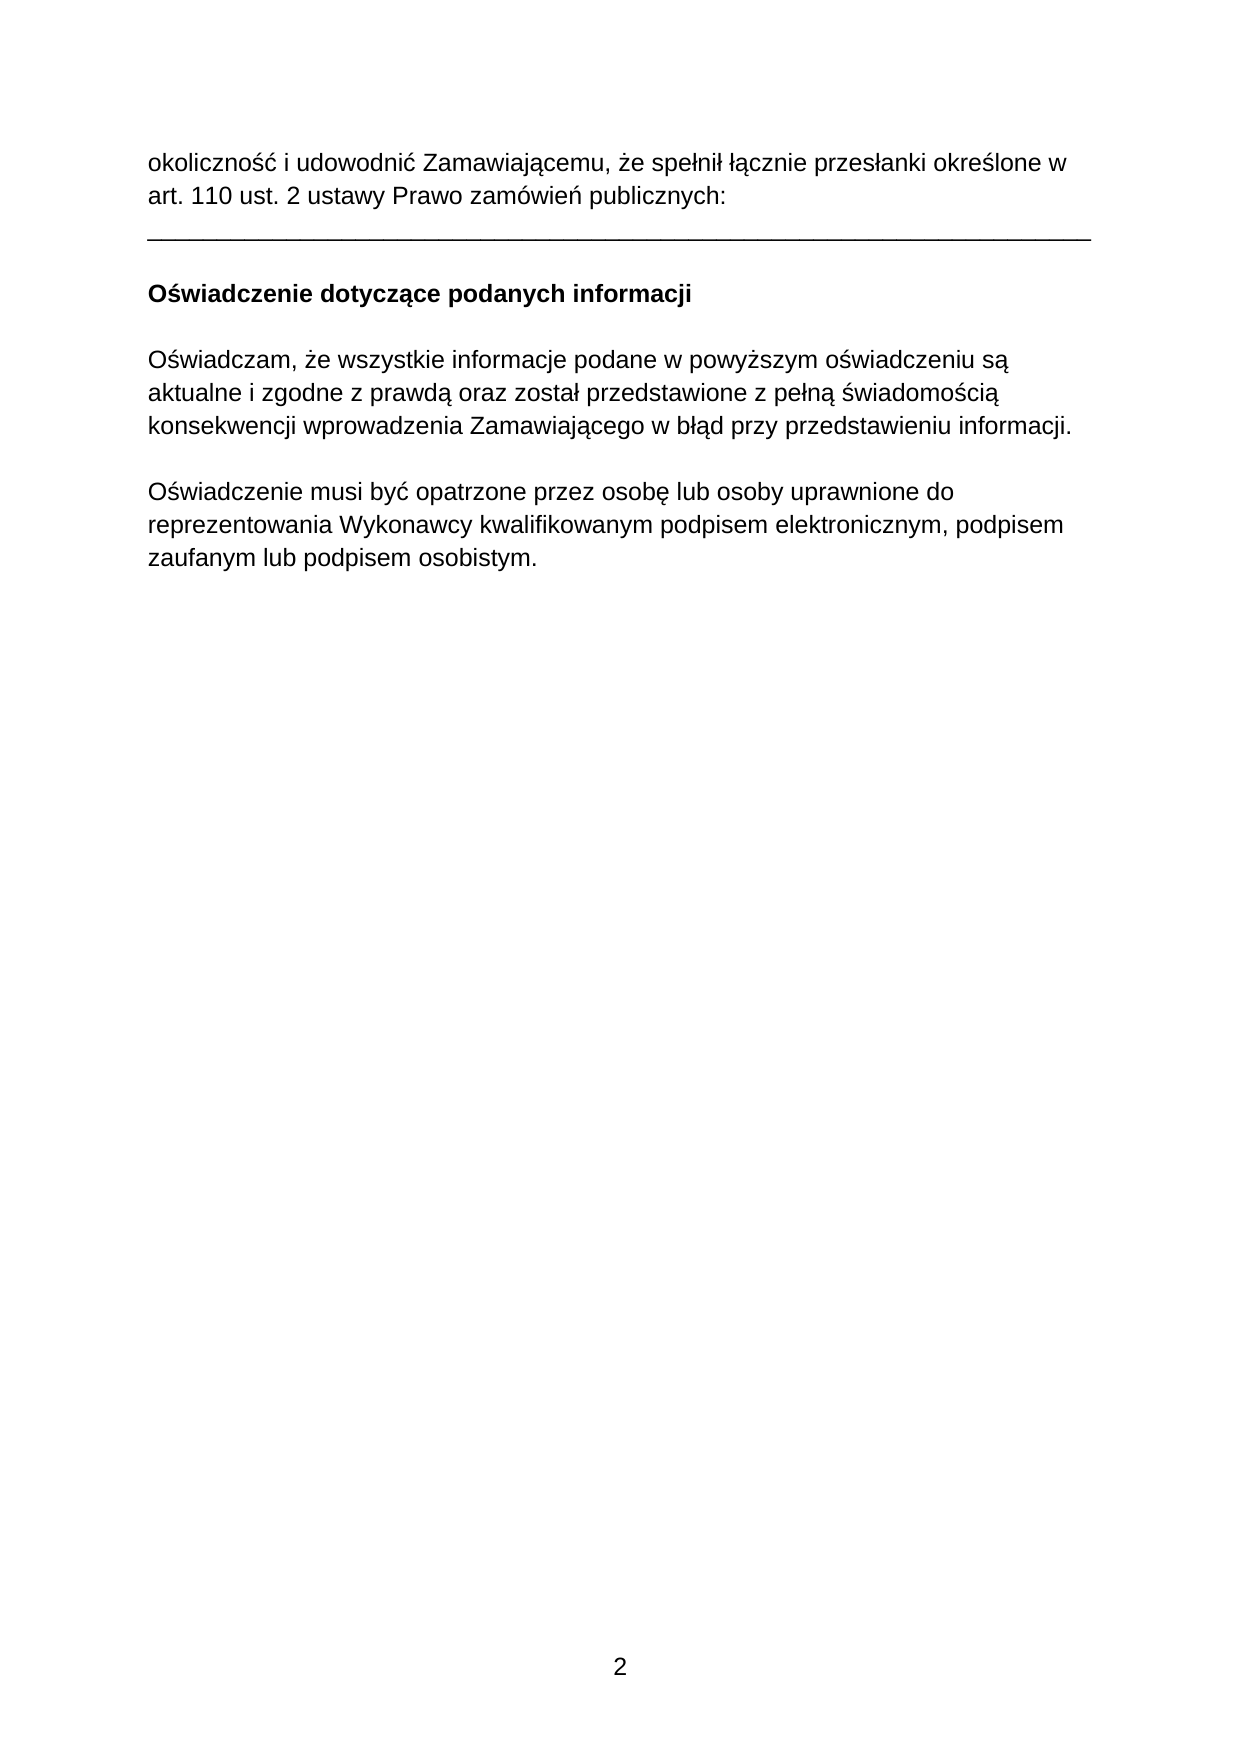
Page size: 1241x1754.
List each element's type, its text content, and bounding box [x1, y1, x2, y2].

list Oświadczenie musi być opatrzone przez osobę lub osoby uprawnione do reprezentowania Wykonawcy kwalifikowanym podpisem elektronicznym, podpisem zaufanym lub podpisem osobistym. [148, 477, 1093, 572]
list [148, 148, 1093, 209]
list Oświadczam, że wszystkie informacje podane w powyższym oświadczeniu są aktualne i zgodne z prawdą oraz został przedstawione z pełną świadomością konsekwencji wprowadzenia Zamawiającego w błąd przy przedstawieniu informacji. [148, 345, 1093, 440]
list Oświadczenie dotyczące podanych informacji [148, 279, 1093, 308]
